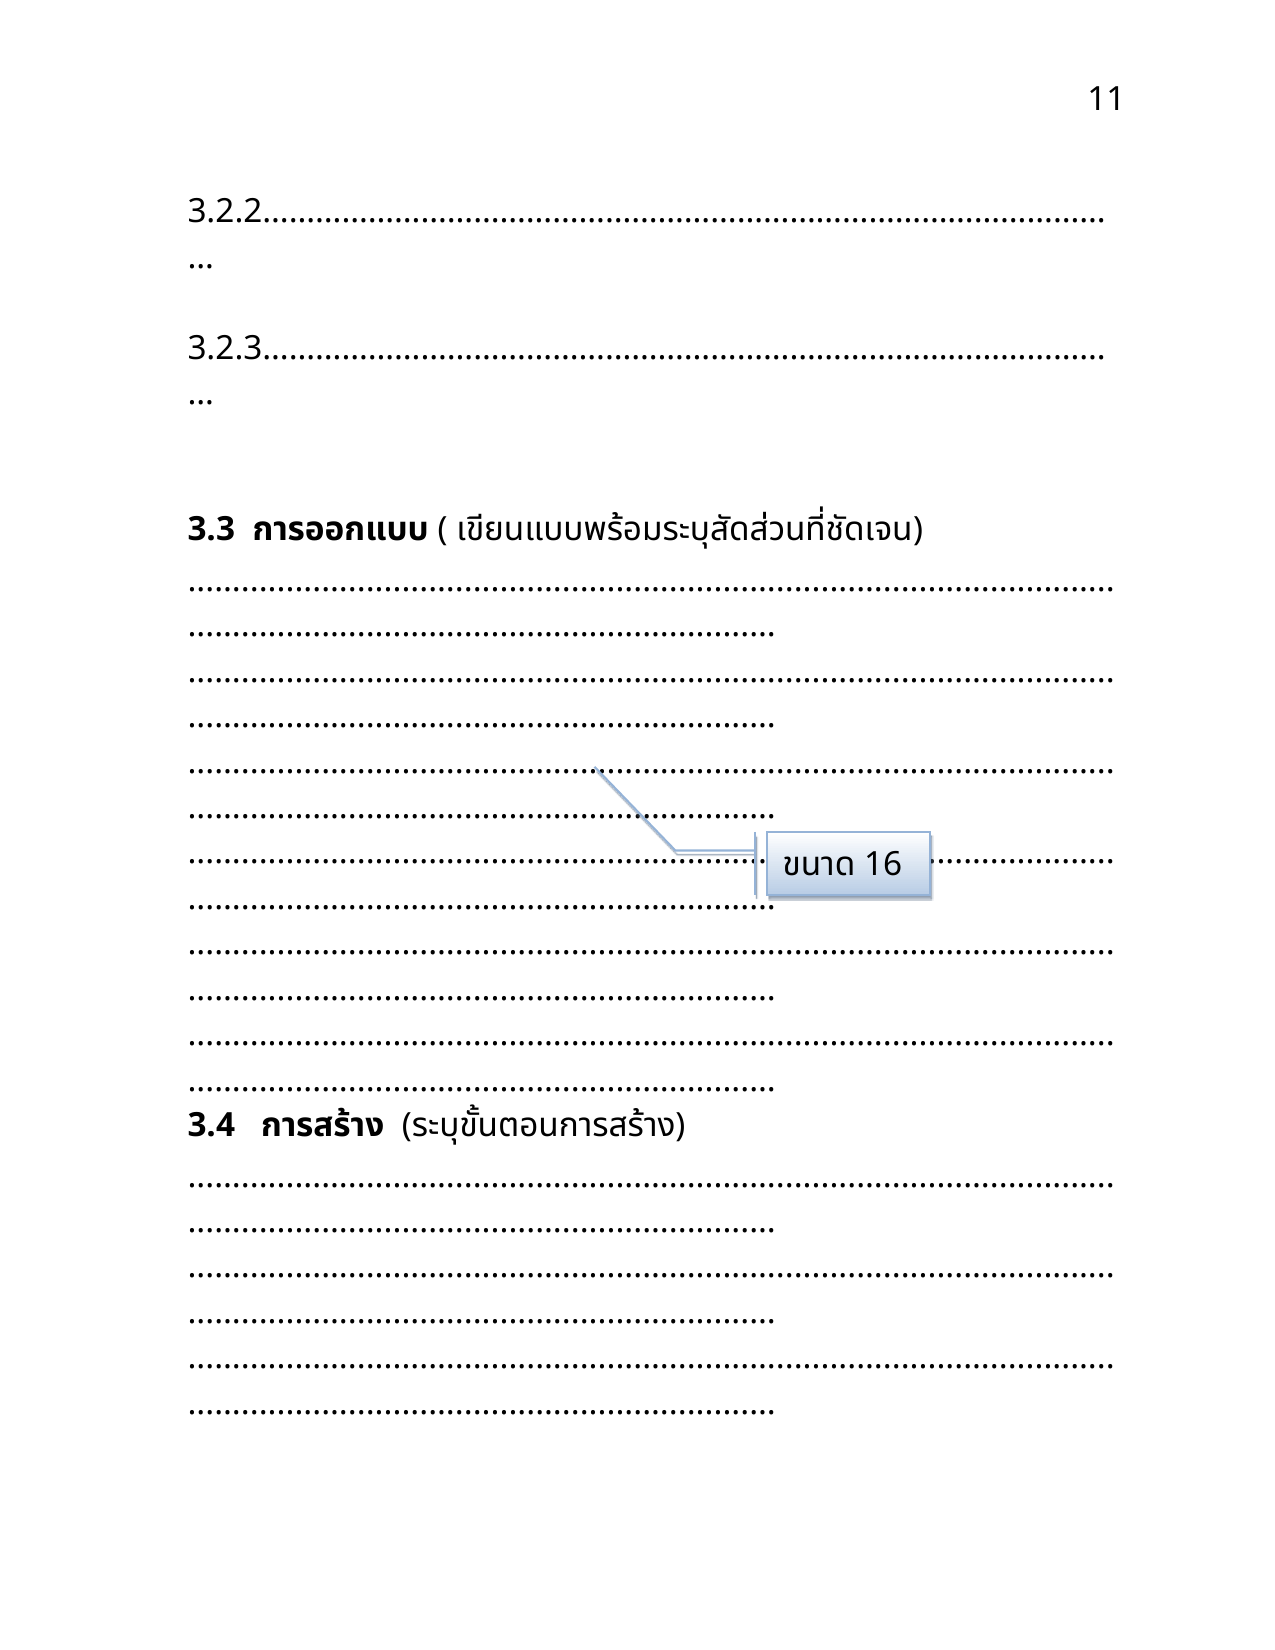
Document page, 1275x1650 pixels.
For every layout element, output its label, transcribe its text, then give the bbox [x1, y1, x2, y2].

text 3.4 การสร้าง (ระบุขั้นตอนการสร้าง) [187, 1101, 1125, 1151]
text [187, 187, 1125, 278]
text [187, 1333, 1125, 1424]
text 3.3 การออกแบบ ( เขียนแบบพร้อมระบุสัดส่วนที่ชัดเจน) [187, 505, 1125, 556]
text 3.2.3……………………………………………………………………………………… [187, 278, 1125, 414]
